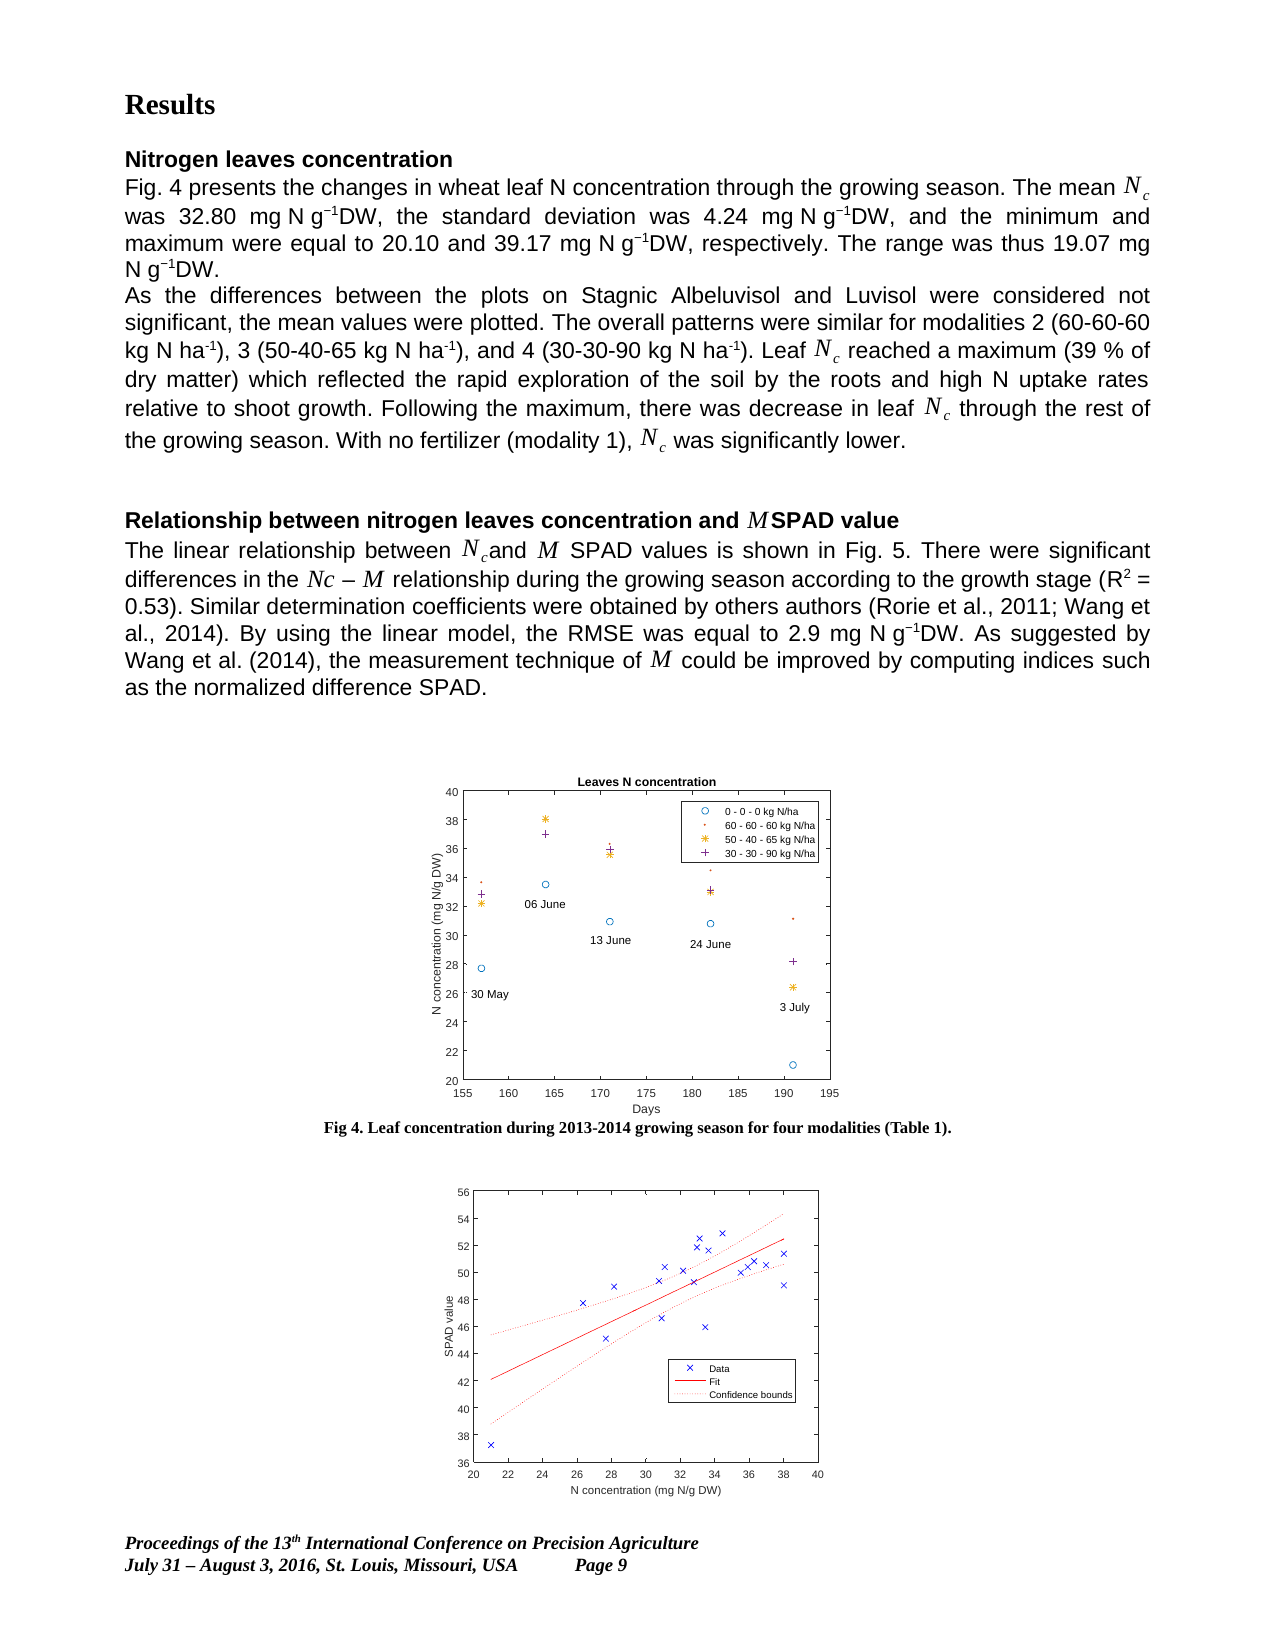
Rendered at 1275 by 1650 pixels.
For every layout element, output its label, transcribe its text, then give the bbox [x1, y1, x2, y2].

text The linear relationship between and SPAD values is shown in Fig. 5. There were significant differences in the – relationship during the growing season according to the growth stage (R2 = 0.53). Similar determination coefficients were obtained by others authors (Rorie et al., 2011; Wang et al., 2014). By using the linear model, the RMSE was equal to 2.9 mg N g−1DW. As suggested by Wang et al. (2014), the measurement technique of could be improved by computing indices such as the normalized difference SPAD. [124, 534, 1151, 700]
text Relationship between nitrogen leaves concentration and SPAD value [124, 507, 1151, 534]
text Fig. 4 presents the changes in wheat leaf N concentration through the growing season. The mean was 32.80 mg N g−1DW, the standard deviation was 4.24 mg N g−1DW, and the minimum and maximum were equal to 20.10 and 39.17 mg N g−1DW, respectively. The range was thus 19.07 mg N g−1DW. [124, 172, 1151, 282]
text Results [124, 87, 1151, 121]
text As the differences between the plots on Stagnic Albeluvisol and Luvisol were considered not significant, the mean values were plotted. The overall patterns were similar for modalities 2 (60-60-60 kg N ha-1), 3 (50-40-65 kg N ha-1), and 4 (30-30-90 kg N ha-1). Leaf reached a maximum (39 % of dry matter) which reflected the rapid exploration of the soil by the roots and high N uptake rates relative to shoot growth. Following the maximum, there was decrease in leaf through the rest of the growing season. With no fertilizer (modality 1), was significantly lower. [124, 282, 1151, 455]
text Nitrogen leaves concentration [124, 146, 1151, 172]
text Fig 4. Leaf concentration during 2013-2014 growing season for four modalities (Table 1). [124, 1118, 1151, 1137]
